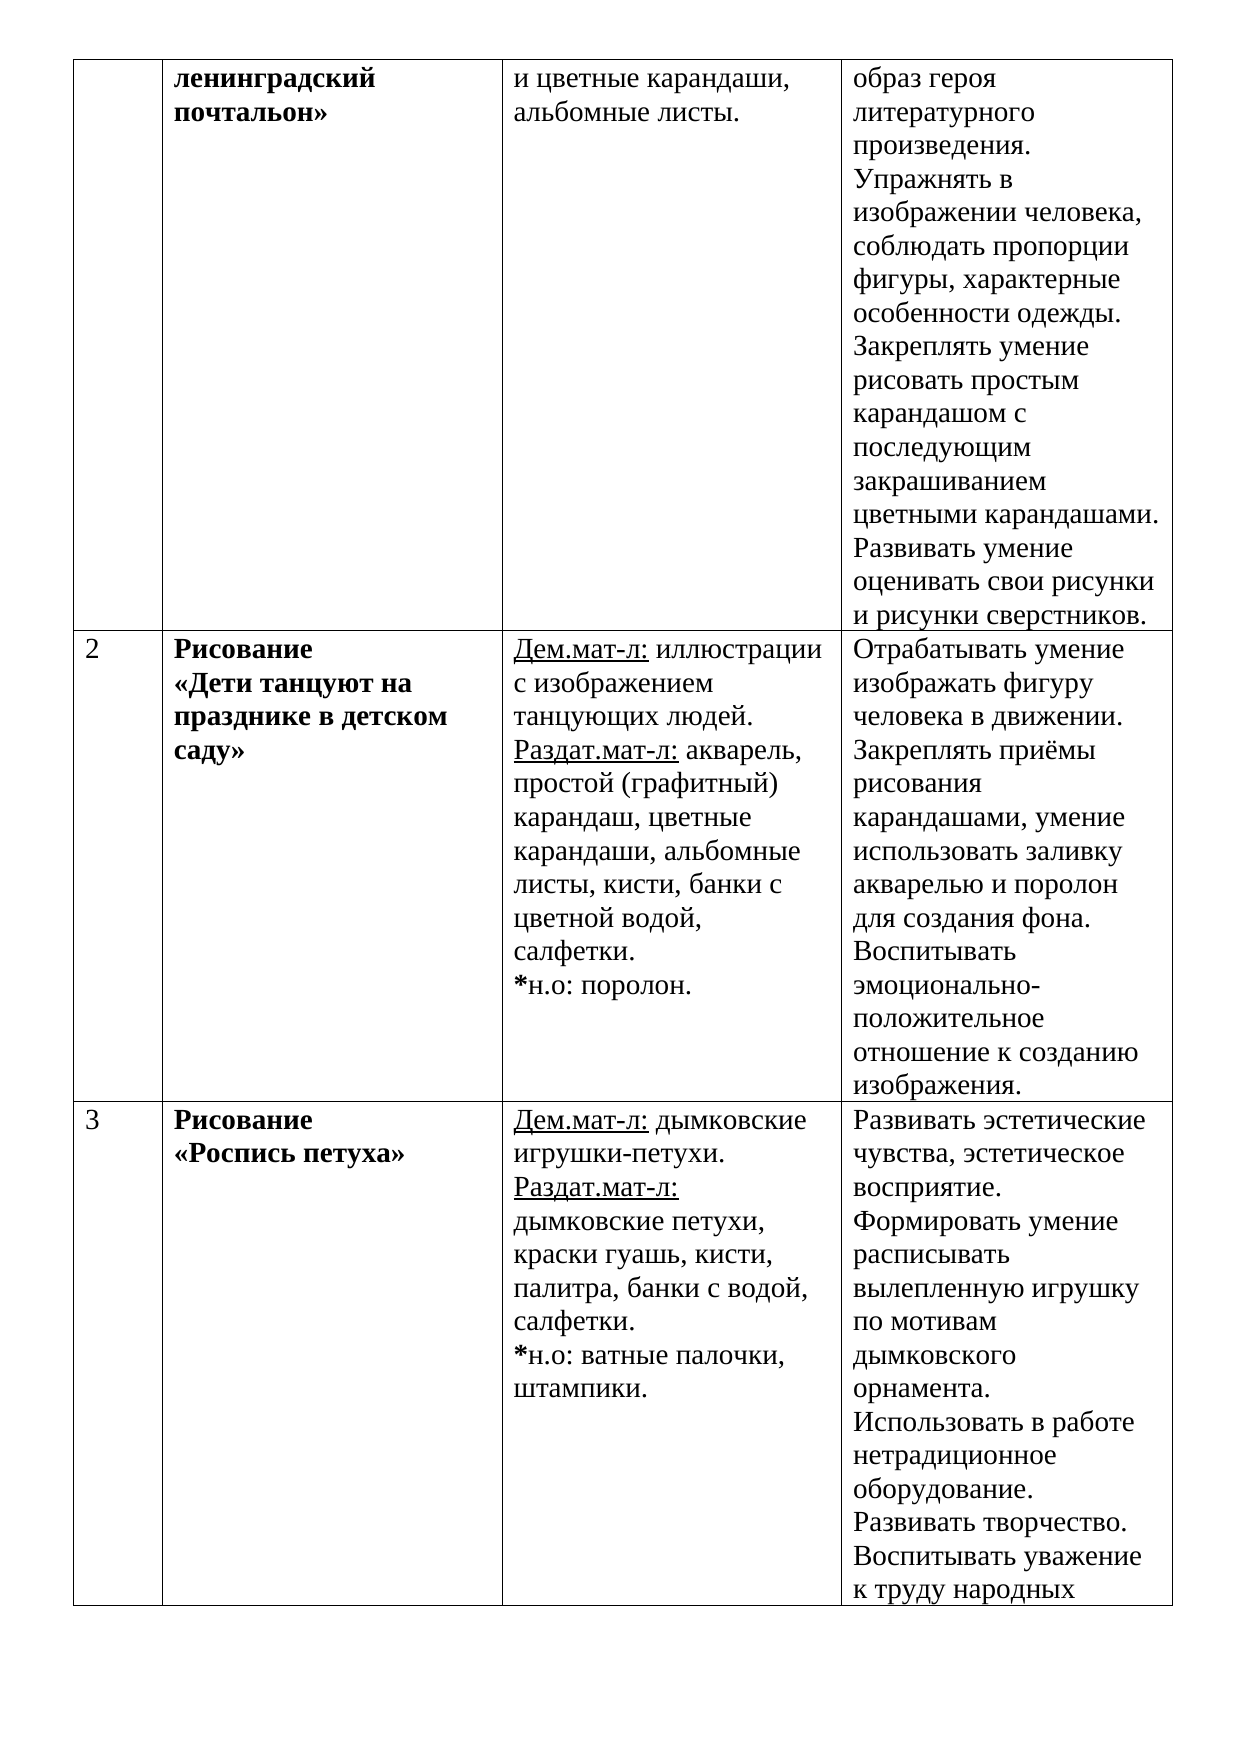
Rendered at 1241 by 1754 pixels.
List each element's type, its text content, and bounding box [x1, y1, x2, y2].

table_cell 3 [74, 1102, 162, 1605]
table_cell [503, 1102, 841, 1605]
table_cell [842, 1102, 1172, 1605]
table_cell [163, 60, 502, 630]
table_cell Отрабатывать умение изображать фигуру человека в движении. Закреплять приёмы рисования карандашами, умение использовать заливку акварелью и поролон для создания фона. Воспитывать эмоционально-положительное отношение к созданию изображения. [842, 631, 1172, 1101]
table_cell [503, 60, 841, 630]
table_cell 2 [74, 631, 162, 1101]
table_cell Рисование «Дети танцуют на празднике в детском саду» [163, 631, 502, 1101]
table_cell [163, 1102, 502, 1605]
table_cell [842, 60, 1172, 630]
table_cell Дем.мат-л: иллюстрации с изображением танцующих людей. Раздат.мат-л: акварель, простой (графитный) карандаш, цветные карандаши, альбомные листы, кисти, банки с цветной водой, салфетки. *н.о: поролон. [503, 631, 841, 1101]
table_cell 1 [74, 60, 162, 630]
